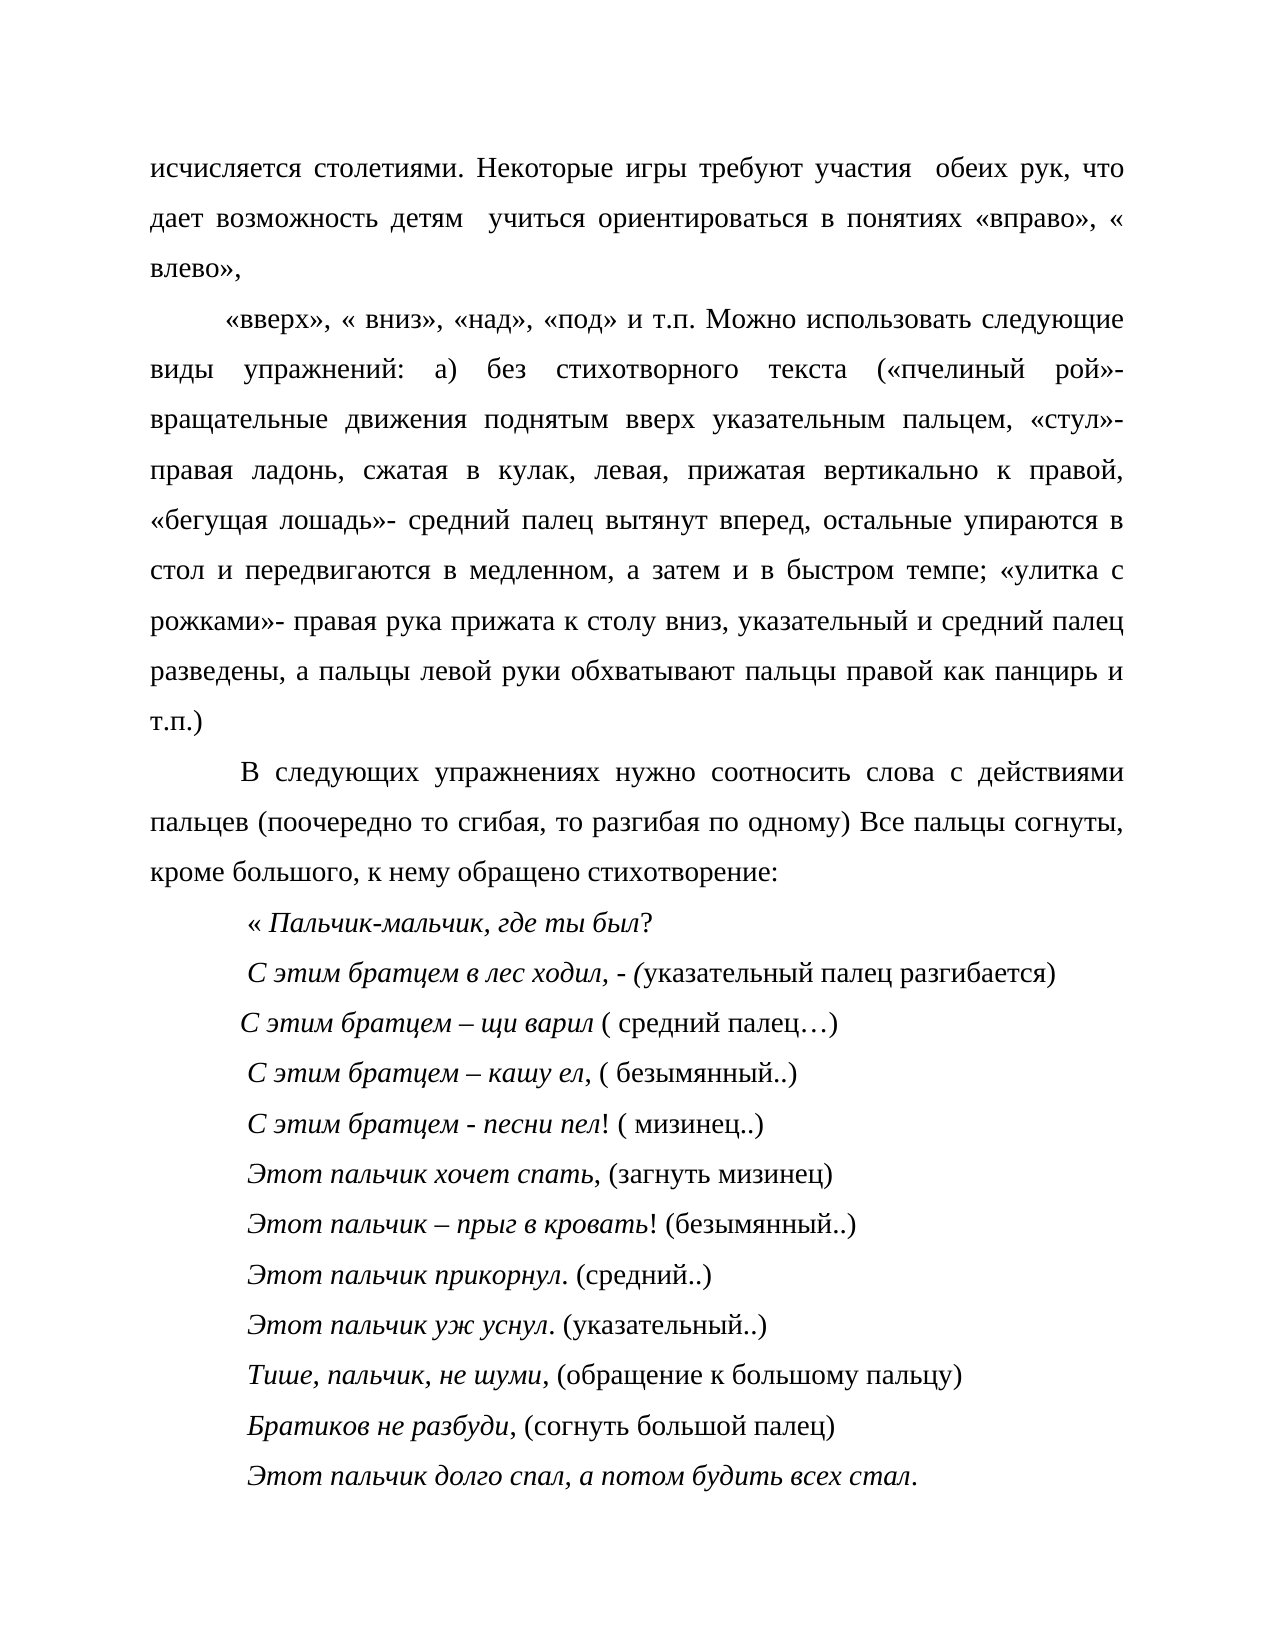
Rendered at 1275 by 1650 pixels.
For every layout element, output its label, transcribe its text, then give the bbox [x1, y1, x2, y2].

text Этот пальчик прикорнул. (средний..) [150, 1257, 1125, 1290]
text «вверх», « вниз», «над», «под» и т.п. Можно использовать следующие виды упражнений: а) без стихотворного текста («пчелиный рой»- вращательные движения поднятым вверх указательным пальцем, «стул»- правая ладонь, сжатая в кулак, левая, прижатая вертикально к правой, «бегущая лошадь»- средний палец вытянут вперед, остальные упираются в стол и передвигаются в медленном, а затем и в быстром темпе; «улитка с рожками»- правая рука прижата к столу вниз, указательный и средний палец разведены, а пальцы левой руки обхватывают пальцы правой как панцирь и т.п.) [150, 301, 1125, 737]
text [150, 150, 1125, 284]
text В следующих упражнениях нужно соотносить слова с действиями пальцев (поочередно то сгибая, то разгибая по одному) Все пальцы согнуты, кроме большого, к нему обращено стихотворение: [150, 754, 1125, 888]
text « Пальчик-мальчик, где ты был? [150, 905, 1125, 938]
text С этим братцем – кашу ел, ( безымянный..) [150, 1056, 1125, 1089]
text Этот пальчик хочет спать, (загнуть мизинец) [150, 1156, 1125, 1190]
text С этим братцем – щи варил ( средний палец…) [150, 1005, 1125, 1039]
text Этот пальчик – прыг в кровать! (безымянный..) [150, 1207, 1125, 1240]
text Тише, пальчик, не шуми, (обращение к большому пальцу) [150, 1357, 1125, 1391]
text С этим братцем - песни пел! ( мизинец..) [150, 1106, 1125, 1139]
text Этот пальчик долго спал, а потом будить всех стал. [150, 1458, 1125, 1492]
text Братиков не разбуди, (согнуть большой палец) [150, 1408, 1125, 1441]
text Этот пальчик уж уснул. (указательный..) [150, 1307, 1125, 1341]
text С этим братцем в лес ходил, - (указательный палец разгибается) [150, 955, 1125, 988]
